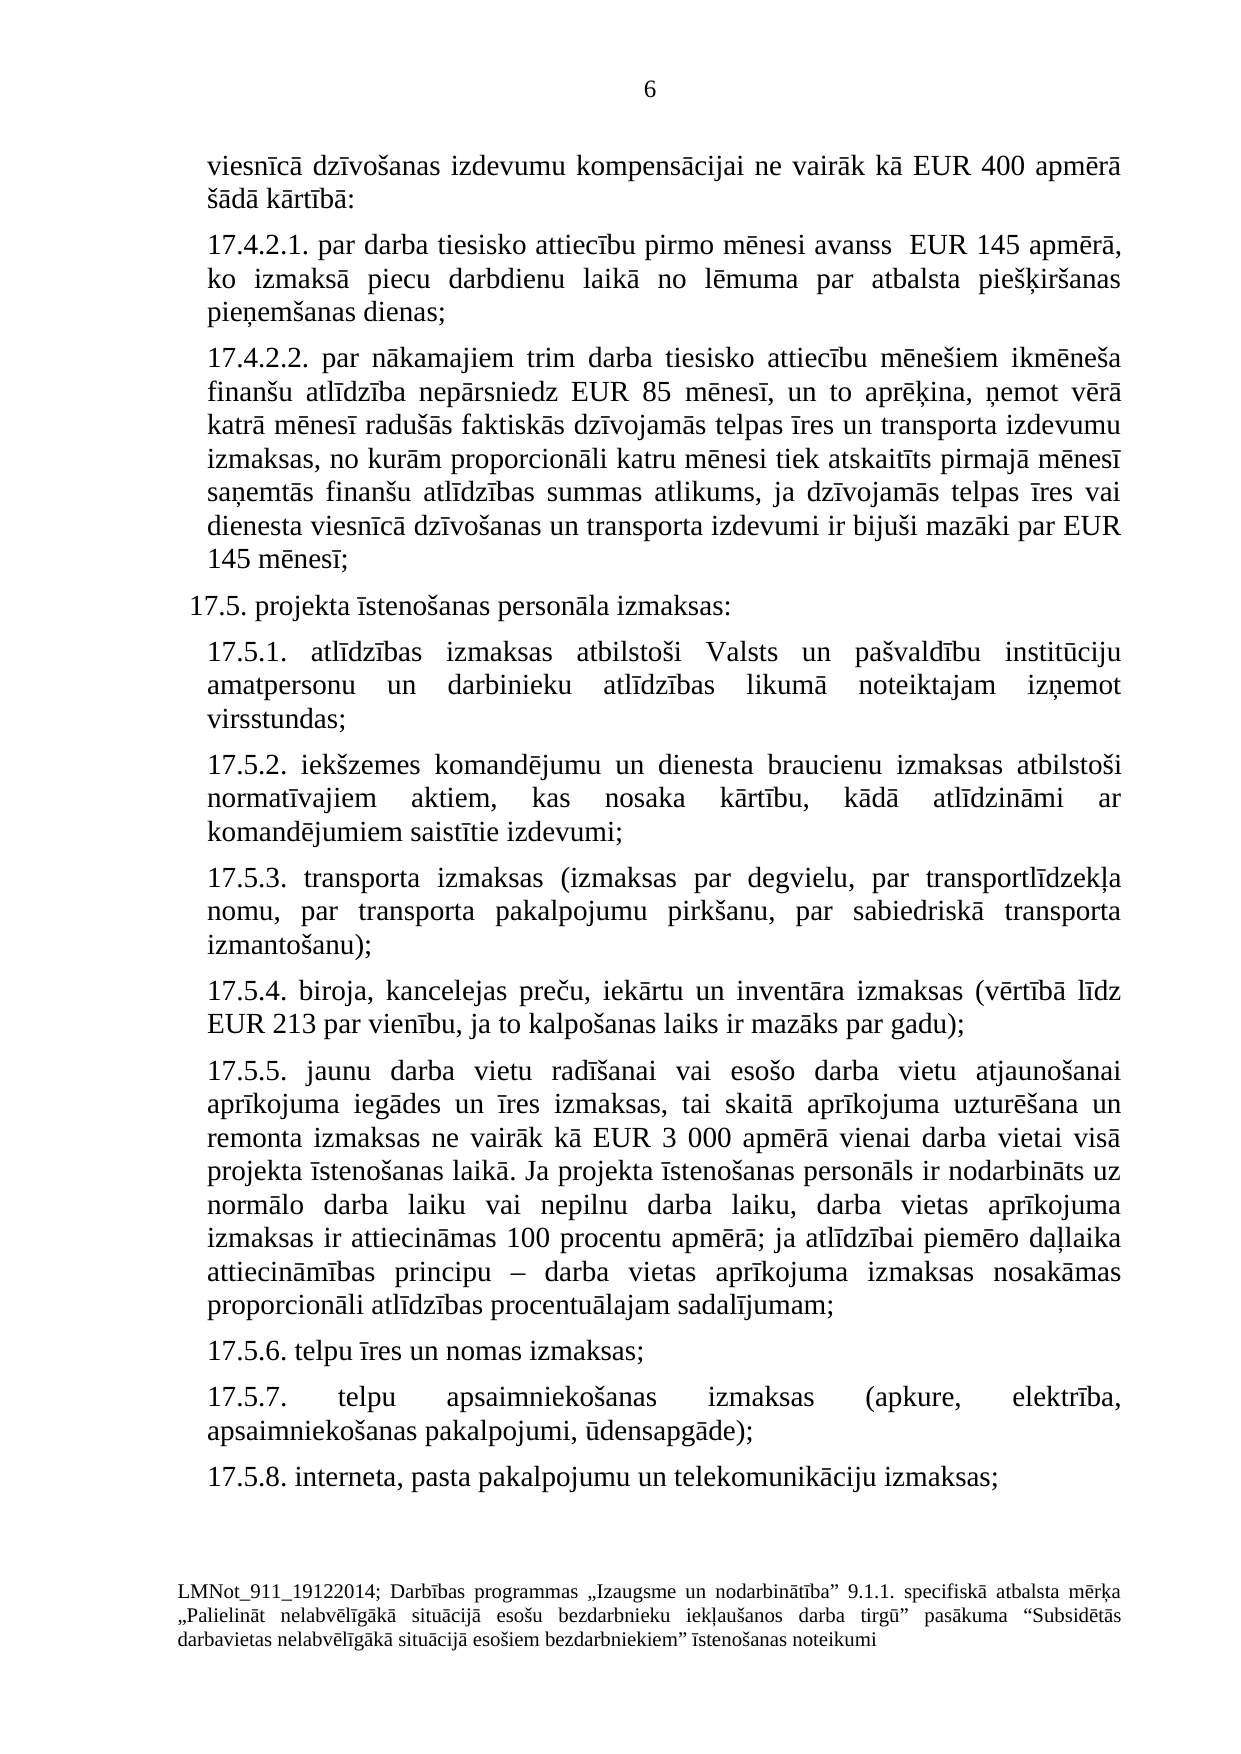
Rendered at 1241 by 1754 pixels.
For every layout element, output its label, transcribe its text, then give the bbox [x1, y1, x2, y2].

text 17.5.5. jaunu darba vietu radīšanai vai esošo darba vietu atjaunošanai aprīkojuma iegādes un īres izmaksas, tai skaitā aprīkojuma uzturēšana un remonta izmaksas ne vairāk kā EUR 3 000 apmērā vienai darba vietai visā projekta īstenošanas laikā. Ja projekta īstenošanas personāls ir nodarbināts uz normālo darba laiku vai nepilnu darba laiku, darba vietas aprīkojuma izmaksas ir attiecināmas 100 procentu apmērā; ja atlīdzībai piemēro daļlaika attiecināmības principu – darba vietas aprīkojuma izmaksas nosakāmas proporcionāli atlīdzības procentuālajam sadalījumam; [207, 1053, 1122, 1321]
text 17.4.2.1. par darba tiesisko attiecību pirmo mēnesi avanss EUR 145 apmērā, ko izmaksā piecu darbdienu laikā no lēmuma par atbalsta piešķiršanas pieņemšanas dienas; [207, 227, 1122, 328]
text 17.4.2.2. par nākamajiem trim darba tiesisko attiecību mēnešiem ikmēneša finanšu atlīdzība nepārsniedz EUR 85 mēnesī, un to aprēķina, ņemot vērā katrā mēnesī radušās faktiskās dzīvojamās telpas īres un transporta izdevumu izmaksas, no kurām proporcionāli katru mēnesi tiek atskaitīts pirmajā mēnesī saņemtās finanšu atlīdzības summas atlikums, ja dzīvojamās telpas īres vai dienesta viesnīcā dzīvošanas un transporta izdevumi ir bijuši mazāki par EUR 145 mēnesī; [207, 340, 1122, 575]
text 17.5.8. interneta, pasta pakalpojumu un telekomunikāciju izmaksas; [207, 1459, 1122, 1493]
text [207, 148, 1122, 215]
text 17.5.2. iekšzemes komandējumu un dienesta braucienu izmaksas atbilstoši normatīvajiem aktiem, kas nosaka kārtību, kādā atlīdzināmi ar komandējumiem saistītie izdevumi; [207, 747, 1122, 847]
text 17.5.3. transporta izmaksas (izmaksas par degvielu, par transportlīdzekļa nomu, par transporta pakalpojumu pirkšanu, par sabiedriskā transporta izmantošanu); [207, 860, 1122, 961]
text 17.5.7. telpu apsaimniekošanas izmaksas (apkure, elektrība, apsaimniekošanas pakalpojumi, ūdensapgāde); [207, 1379, 1122, 1447]
text 17.5. projekta īstenošanas personāla izmaksas: [189, 588, 1122, 621]
text 17.5.6. telpu īres un nomas izmaksas; [207, 1333, 1122, 1367]
text 17.5.4. biroja, kancelejas preču, iekārtu un inventāra izmaksas (vērtībā līdz EUR 213 par vienību, ja to kalpošanas laiks ir mazāks par gadu); [207, 973, 1122, 1040]
text 17.5.1. atlīdzības izmaksas atbilstoši Valsts un pašvaldību institūciju amatpersonu un darbinieku atlīdzības likumā noteiktajam izņemot virsstundas; [207, 634, 1122, 734]
